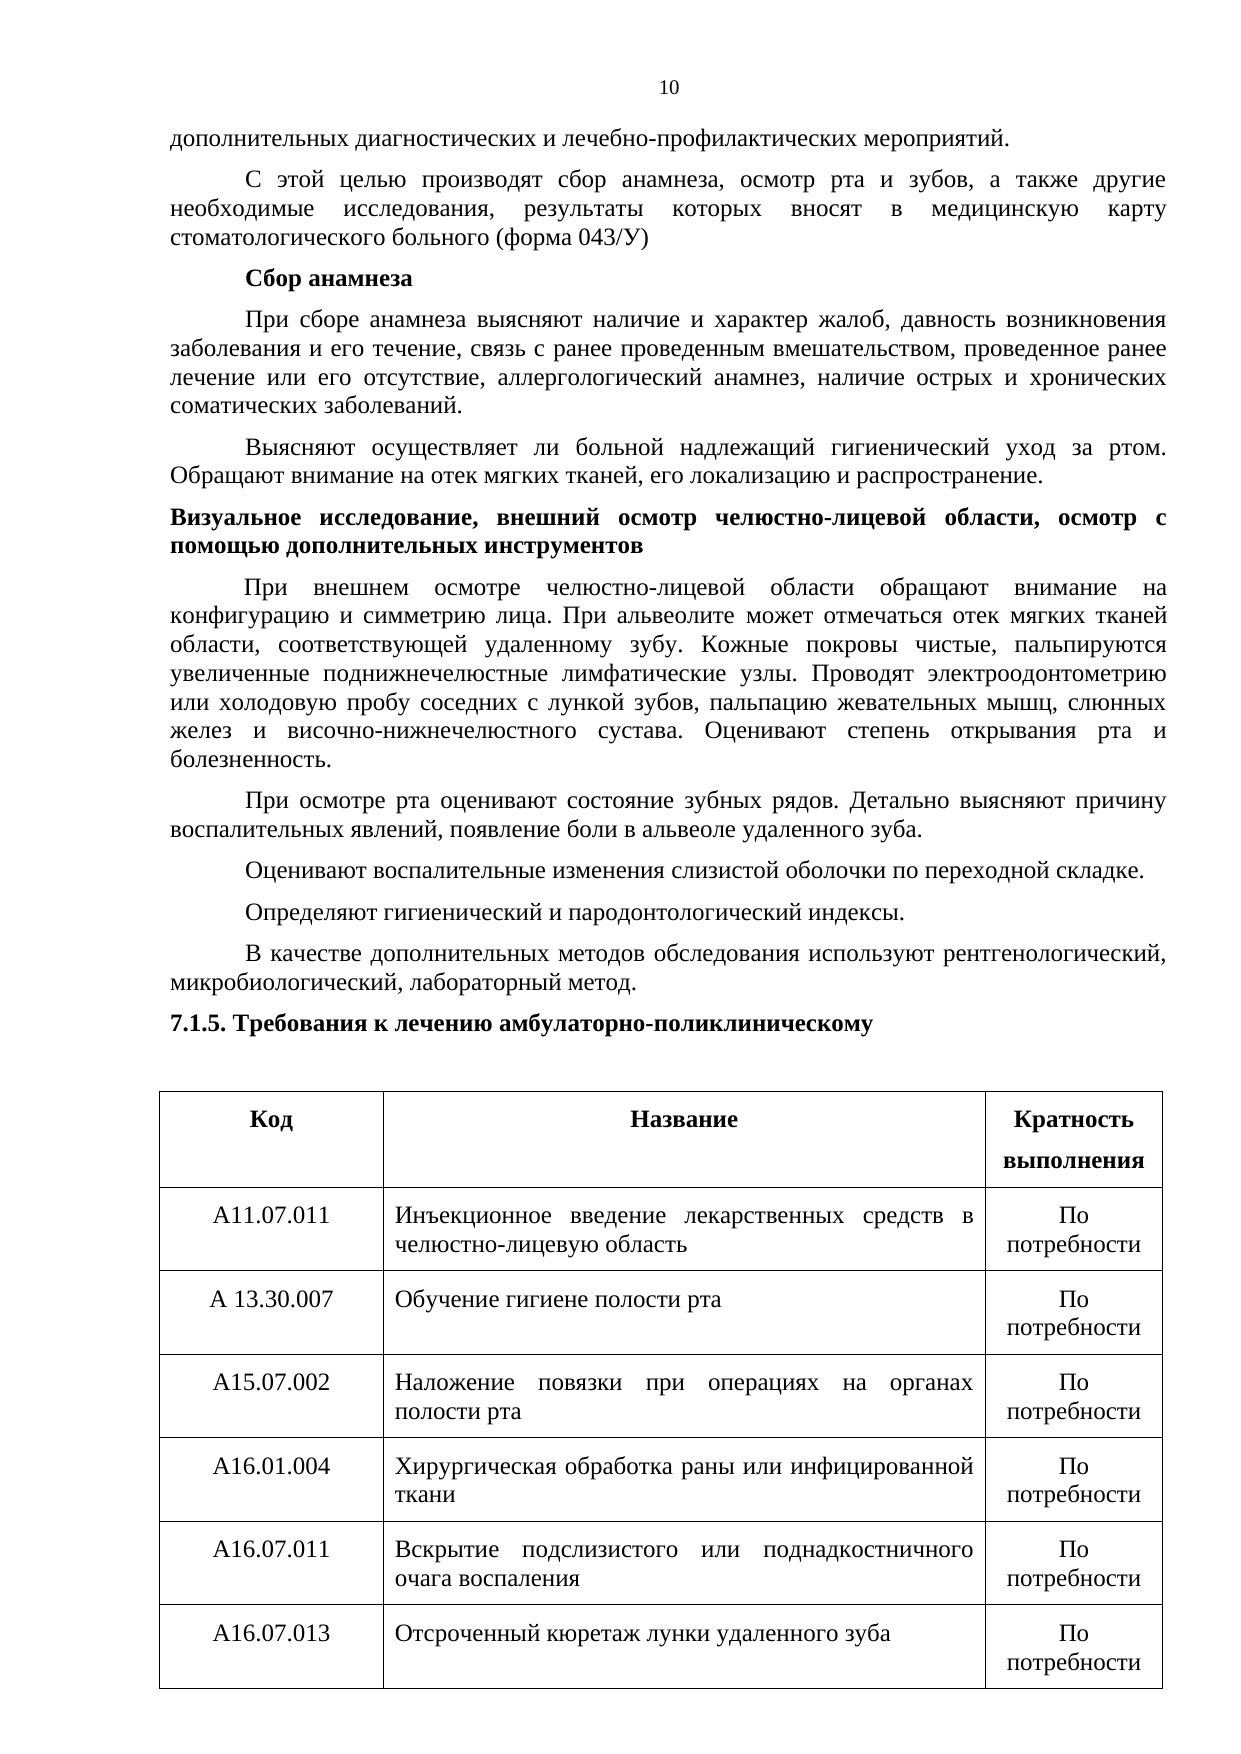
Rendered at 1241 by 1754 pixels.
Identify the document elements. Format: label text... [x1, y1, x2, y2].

table_cell Обучение гигиене полости рта [384, 1271, 985, 1354]
text 7.1.5. Требования к лечению амбулаторно-поликлиническому [170, 1008, 1168, 1037]
table_cell А 13.30.007 [160, 1271, 383, 1354]
text Сбор анамнеза [170, 263, 1168, 292]
table_cell По потребности [986, 1605, 1162, 1688]
table_header Кратность выполнения [986, 1092, 1162, 1187]
text Выясняют осуществляет ли больной надлежащий гигиенический уход за ртом. Обращают внимание на отек мягких тканей, его локализацию и распространение. [170, 432, 1168, 489]
text При осмотре рта оценивают состояние зубных рядов. Детально выясняют причину воспалительных явлений, появление боли в альвеоле удаленного зуба. [170, 786, 1168, 843]
text С этой целью производят сбор анамнеза, осмотр рта и зубов, а также другие необходимые исследования, результаты которых вносят в медицинскую карту стоматологического больного (форма 043/У) [170, 164, 1168, 251]
table_cell По потребности [986, 1355, 1162, 1437]
table_cell По потребности [986, 1188, 1162, 1270]
table_cell Отсроченный кюретаж лунки удаленного зуба [384, 1605, 985, 1688]
table_cell A16.07.013 [160, 1605, 383, 1688]
text Оценивают воспалительные изменения слизистой оболочки по переходной складке. [170, 856, 1168, 884]
text В качестве дополнительных методов обследования используют рентгенологический, микробиологический, лабораторный метод. [170, 938, 1168, 996]
table_cell По потребности [986, 1271, 1162, 1354]
text Визуальное исследование, внешний осмотр челюстно-лицевой области, осмотр с помощью дополнительных инструментов [170, 502, 1168, 559]
table_cell А16.07.011 [160, 1522, 383, 1604]
text Определяют гигиенический и пародонтологический индексы. [170, 897, 1168, 926]
text При сборе анамнеза выясняют наличие и характер жалоб, давность возникновения заболевания и его течение, связь с ранее проведенным вмешательством, проведенное ранее лечение или его отсутствие, аллергологический анамнез, наличие острых и хронических соматических заболеваний. [170, 304, 1168, 419]
table_cell А16.01.004 [160, 1438, 383, 1521]
table_cell А11.07.011 [160, 1188, 383, 1270]
table_cell Вскрытие подслизистого или поднадкостничного очага воспаления [384, 1522, 985, 1604]
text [170, 123, 1168, 152]
table_cell Наложение повязки при операциях на органах полости рта [384, 1355, 985, 1437]
table_header Название [384, 1092, 985, 1187]
table_cell А15.07.002 [160, 1355, 383, 1437]
text При внешнем осмотре челюстно-лицевой области обращают внимание на конфигурацию и симметрию лица. При альвеолите может отмечаться отек мягких тканей области, соответствующей удаленному зубу. Кожные покровы чистые, пальпируются увеличенные поднижнечелюстные лимфатические узлы. Проводят электроодонтометрию или холодовую пробу соседних с лункой зубов, пальпацию жевательных мышц, слюнных желез и височно-нижнечелюстного сустава. Оценивают степень открывания рта и болезненность. [170, 572, 1168, 773]
table_cell Инъекционное введение лекарственных средств в челюстно-лицевую область [384, 1188, 985, 1270]
table_cell Хирургическая обработка раны или инфицированной ткани [384, 1438, 985, 1521]
table_cell По потребности [986, 1522, 1162, 1604]
table_cell По потребности [986, 1438, 1162, 1521]
table_header Код [160, 1092, 383, 1187]
